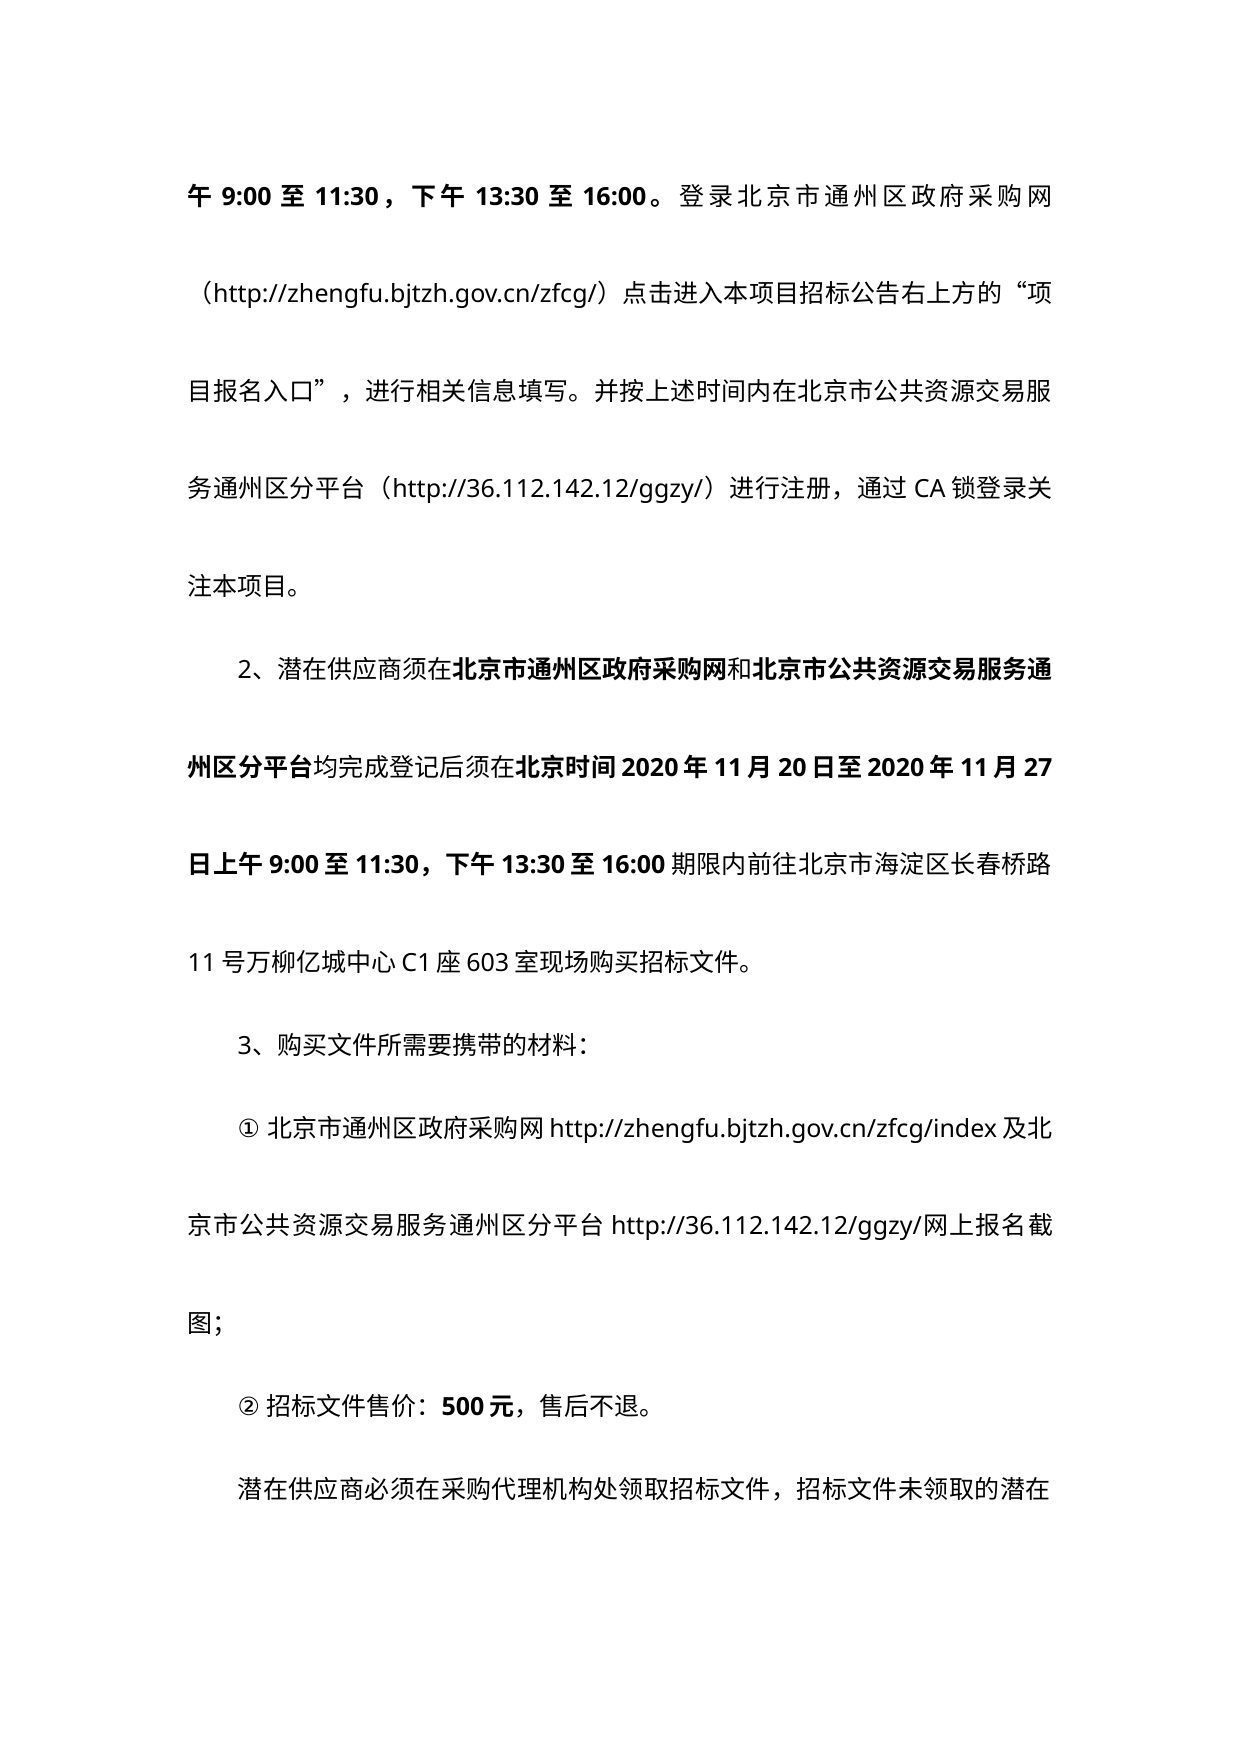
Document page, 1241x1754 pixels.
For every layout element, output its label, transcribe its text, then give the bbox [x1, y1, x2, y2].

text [187, 162, 1053, 617]
text ② 招标文件售价：500元，售后不退。 [187, 1372, 1053, 1437]
text 3、购买文件所需要携带的材料： [187, 1011, 1053, 1076]
text ① 北京市通州区政府采购网http://zhengfu.bjtzh.gov.cn/zfcg/index及北京市公共资源交易服务通州区分平台http://36.112.142.12/ggzy/网上报名截图； [187, 1094, 1053, 1354]
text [187, 1455, 1053, 1520]
text 2、潜在供应商须在北京市通州区政府采购网和北京市公共资源交易服务通州区分平台均完成登记后须在北京时间2020年11月20日至2020年11月27日上午9:00至11:30，下午13:30至16:00期限内前往北京市海淀区长春桥路11号万柳亿城中心C1座603室现场购买招标文件。 [187, 635, 1053, 993]
